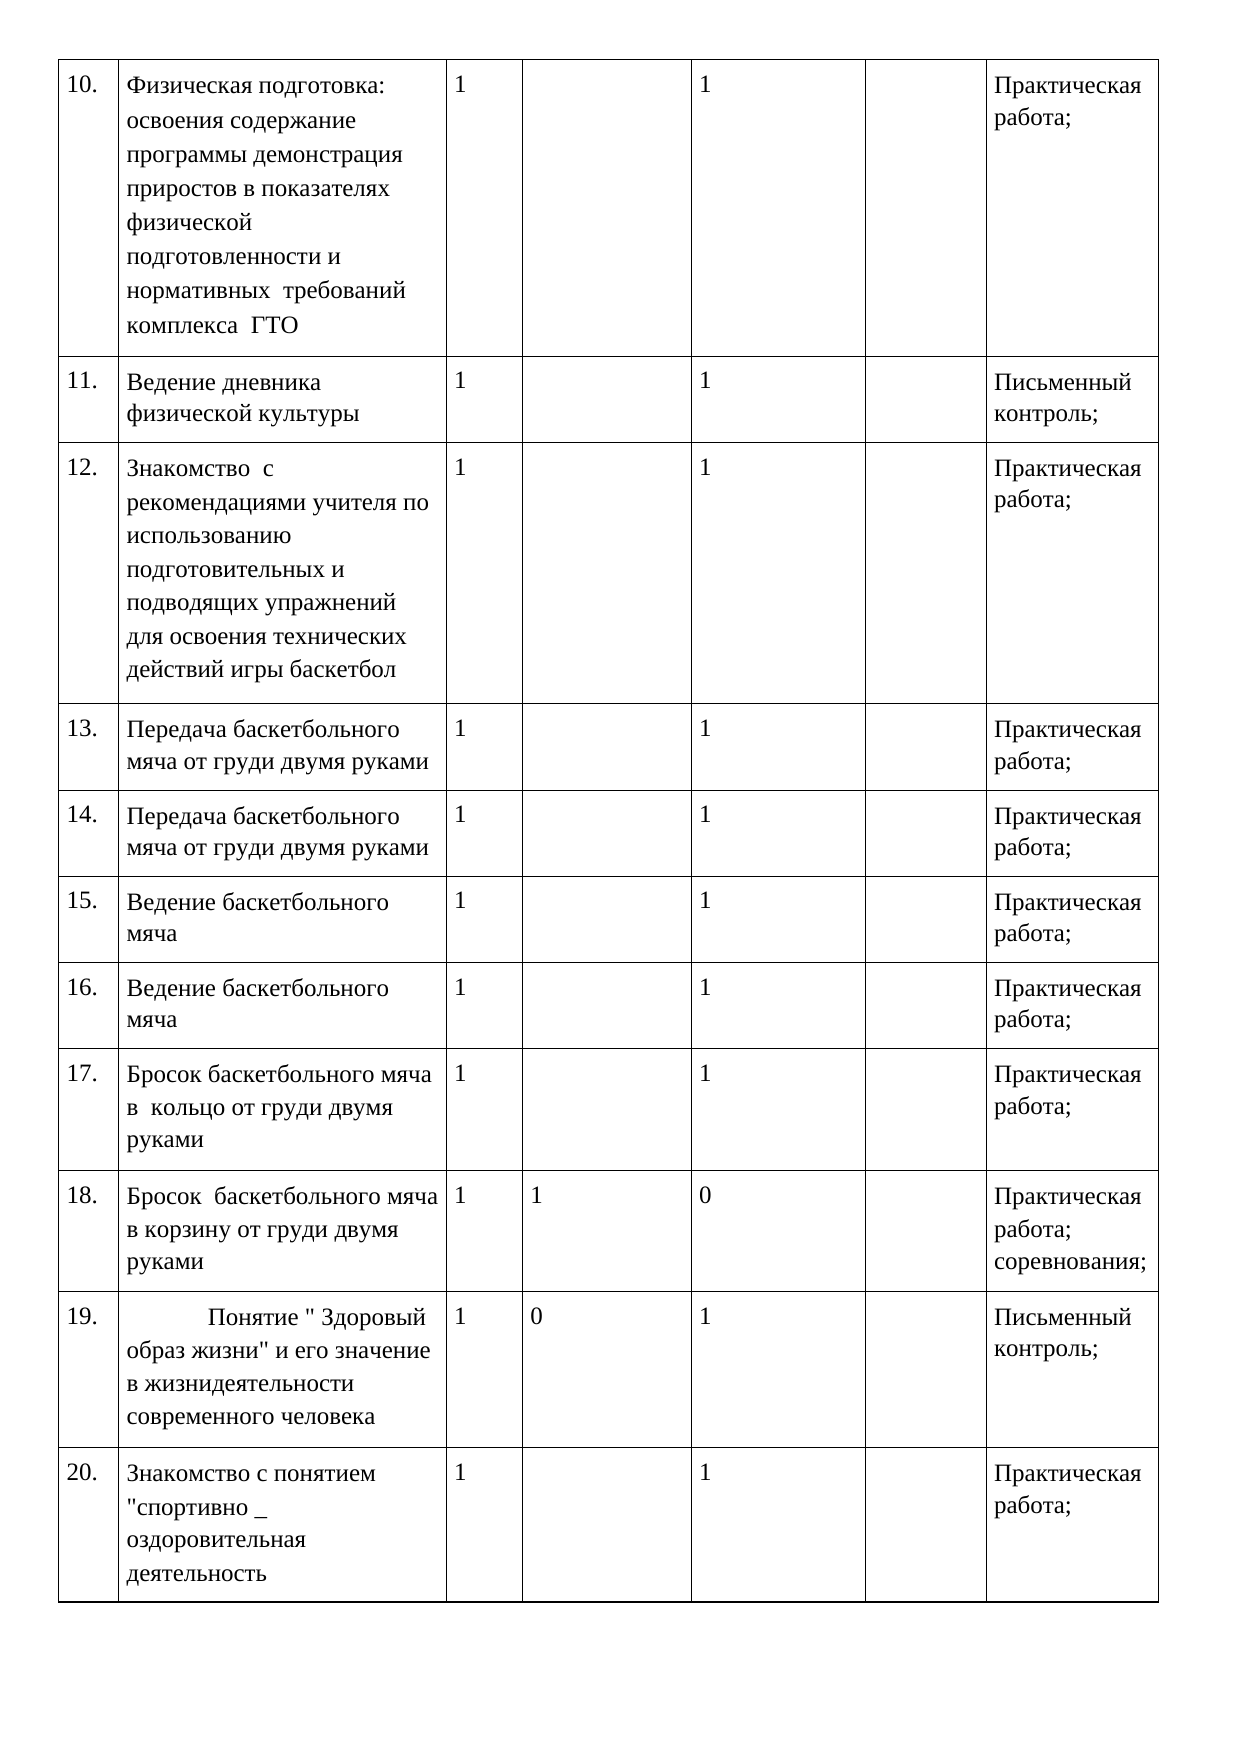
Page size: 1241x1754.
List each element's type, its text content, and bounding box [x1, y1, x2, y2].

table_cell 1 [447, 1292, 522, 1447]
table_header Практическая работа; [987, 60, 1158, 356]
table_cell Практическая работа; [987, 791, 1158, 876]
table_cell 17. [59, 1049, 118, 1170]
table_cell Знакомство с понятием "спортивно _ оздоровительная деятельность [119, 1448, 446, 1601]
table_cell 1 [692, 877, 865, 962]
table_cell Передача баскетбольного мяча от груди двумя руками [119, 704, 446, 789]
table_cell 0 [523, 1292, 691, 1447]
table_cell 1 [447, 791, 522, 876]
table_cell [866, 443, 986, 703]
table_cell Практическая работа; [987, 443, 1158, 703]
table_header [523, 60, 691, 356]
table_cell [523, 1049, 691, 1170]
table_header [866, 60, 986, 356]
table_cell Ведение баскетбольного мяча [119, 963, 446, 1048]
table_cell Знакомство с рекомендациями учителя по использованию подготовительных и подводящих упражнений для освоения технических действий игры баскетбол [119, 443, 446, 703]
table_cell 15. [59, 877, 118, 962]
table_cell Практическая работа; [987, 1448, 1158, 1601]
table_cell [523, 791, 691, 876]
table_cell 20. [59, 1448, 118, 1601]
table_cell Письменный контроль; [987, 1292, 1158, 1447]
table_cell [523, 357, 691, 442]
table_cell 12. [59, 443, 118, 703]
table_cell [866, 1292, 986, 1447]
table_cell Бросок баскетбольного мяча в кольцо от груди двумя руками [119, 1049, 446, 1170]
table_cell [866, 1448, 986, 1601]
table_cell 1 [692, 963, 865, 1048]
table_cell Бросок баскетбольного мяча в корзину от груди двумя руками [119, 1171, 446, 1291]
table_cell 1 [447, 704, 522, 789]
table_header 1 [692, 60, 865, 356]
table_cell 1 [692, 443, 865, 703]
table_cell [866, 1049, 986, 1170]
table_cell 1 [692, 1049, 865, 1170]
table_cell 1 [692, 791, 865, 876]
table_cell 1 [523, 1171, 691, 1291]
table_header 1 [447, 60, 522, 356]
table_cell [523, 877, 691, 962]
table_cell 1 [447, 443, 522, 703]
table_cell 11. [59, 357, 118, 442]
table_cell Передача баскетбольного мяча от груди двумя руками [119, 791, 446, 876]
table_cell 18. [59, 1171, 118, 1291]
table_cell Ведение дневника физической культуры [119, 357, 446, 442]
table_cell [523, 443, 691, 703]
table_cell 16. [59, 963, 118, 1048]
table_cell 1 [447, 1448, 522, 1601]
table_cell 1 [692, 704, 865, 789]
table_cell [866, 877, 986, 962]
table_cell Практическая работа; соревнования; [987, 1171, 1158, 1291]
table_cell [866, 963, 986, 1048]
table_cell 1 [447, 1171, 522, 1291]
table_cell [866, 791, 986, 876]
table_cell 1 [692, 1448, 865, 1601]
table_cell [523, 704, 691, 789]
table_cell [523, 963, 691, 1048]
table_cell 0 [692, 1171, 865, 1291]
table_cell 1 [447, 877, 522, 962]
table_cell [523, 1448, 691, 1601]
table_cell 1 [447, 357, 522, 442]
table_cell 13. [59, 704, 118, 789]
table_cell 1 [692, 357, 865, 442]
table_header Физическая подготовка: освоения содержание программы демонстрация приростов в показателях физической подготовленности и нормативных требований комплекса ГТО [119, 60, 446, 356]
table_cell Ведение баскетбольного мяча [119, 877, 446, 962]
table_cell 1 [447, 963, 522, 1048]
table_cell [866, 704, 986, 789]
table_cell Практическая работа; [987, 1049, 1158, 1170]
table_cell [866, 357, 986, 442]
table_cell Практическая работа; [987, 704, 1158, 789]
table_cell Практическая работа; [987, 963, 1158, 1048]
table_cell 14. [59, 791, 118, 876]
table_cell 19. [59, 1292, 118, 1447]
table_header 10. [59, 60, 118, 356]
table_cell 1 [447, 1049, 522, 1170]
table_cell 1 [692, 1292, 865, 1447]
table_cell Письменный контроль; [987, 357, 1158, 442]
table_cell Практическая работа; [987, 877, 1158, 962]
table_cell [866, 1171, 986, 1291]
table_cell Понятие " Здоровый образ жизни" и его значение в жизнидеятельности современного человека [119, 1292, 446, 1447]
